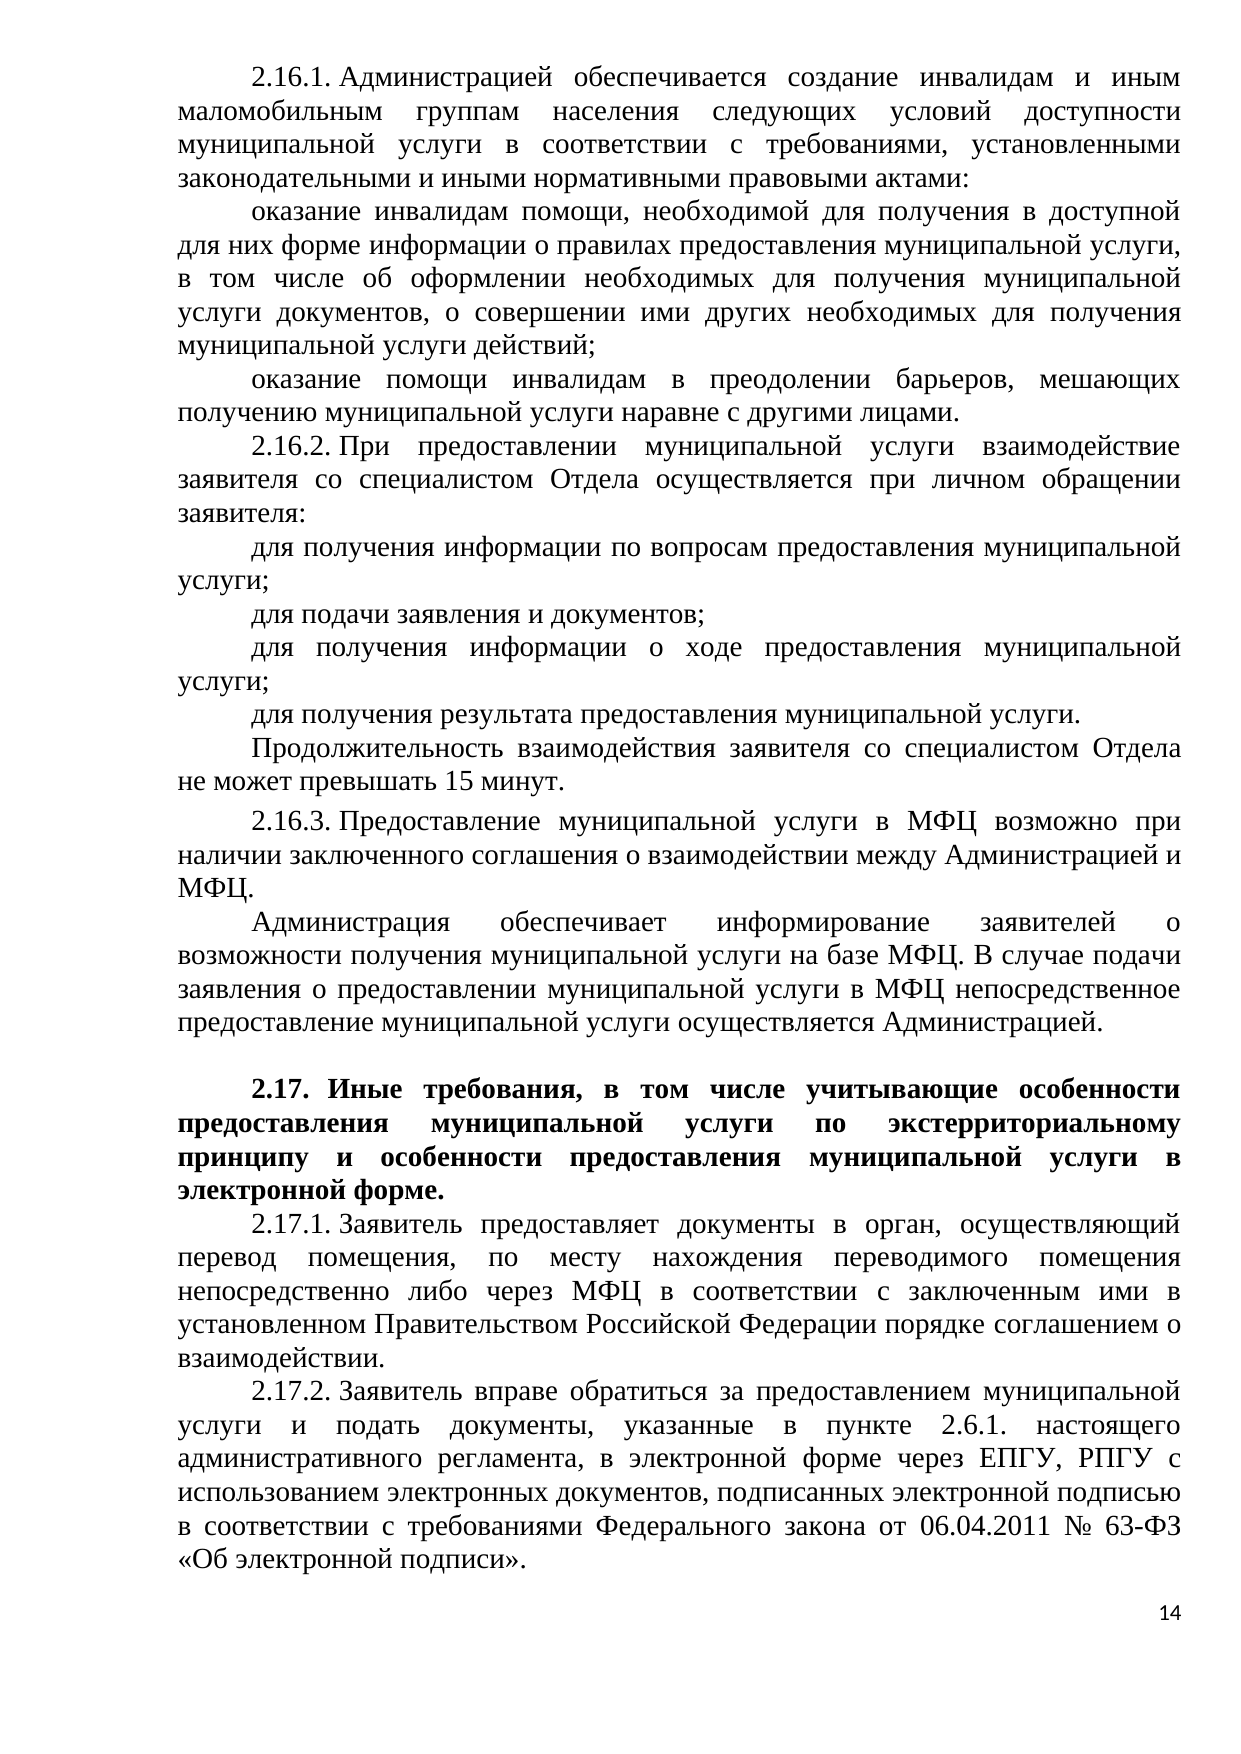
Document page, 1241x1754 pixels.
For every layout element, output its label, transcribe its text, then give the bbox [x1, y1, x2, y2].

list Иные требования, в том числе учитывающие особенности предоставления муниципальной услуги по экстерриториальному принципу и особенности предоставления муниципальной услуги в электронной форме. [177, 1072, 1181, 1206]
list 2.16.2. При предоставлении муниципальной услуги взаимодействие заявителя со специалистом Отдела осуществляется при личном обращении заявителя: [177, 428, 1181, 529]
text Администрация обеспечивает информирование заявителей о возможности получения муниципальной услуги на базе МФЦ. В случае подачи заявления о предоставлении муниципальной услуги в МФЦ непосредственное предоставление муниципальной услуги осуществляется Администрацией. [177, 904, 1181, 1038]
text 2.17.1. Заявитель предоставляет документы в орган, осуществляющий перевод помещения, по месту нахождения переводимого помещения непосредственно либо через МФЦ в соответствии с заключенным ими в установленном Правительством Российской Федерации порядке соглашением о взаимодействии. [177, 1206, 1181, 1373]
text для получения информации по вопросам предоставления муниципальной услуги; [177, 529, 1181, 596]
text Продолжительность взаимодействия заявителя со специалистом Отдела не может превышать 15 минут. [177, 730, 1181, 797]
text 2.16.1. Администрацией обеспечивается создание инвалидам и иным маломобильным группам населения следующих условий доступности муниципальной услуги в соответствии с требованиями, установленными законодательными и иными нормативными правовыми актами: [177, 59, 1181, 193]
list оказание инвалидам помощи, необходимой для получения в доступной для них форме информации о правилах предоставления муниципальной услуги, в том числе об оформлении необходимых для получения муниципальной услуги документов, о совершении ими других необходимых для получения муниципальной услуги действий; [177, 193, 1181, 361]
text оказание помощи инвалидам в преодолении барьеров, мешающих получению муниципальной услуги наравне с другими лицами. [177, 361, 1181, 428]
text для получения результата предоставления муниципальной услуги. [177, 696, 1181, 730]
text 2.17.2. Заявитель вправе обратиться за предоставлением муниципальной услуги и подать документы, указанные в пункте 2.6.1. настоящего административного регламента, в электронной форме через ЕПГУ, РПГУ с использованием электронных документов, подписанных электронной подписью в соответствии с требованиями Федерального закона от 06.04.2011 № 63-ФЗ «Об электронной подписи». [177, 1373, 1181, 1575]
text для подачи заявления и документов; [177, 596, 1181, 629]
text 2.16.3. Предоставление муниципальной услуги в МФЦ возможно при наличии заключенного соглашения о взаимодействии между Администрацией и МФЦ. [177, 803, 1181, 904]
text для получения информации о ходе предоставления муниципальной услуги; [177, 629, 1181, 696]
